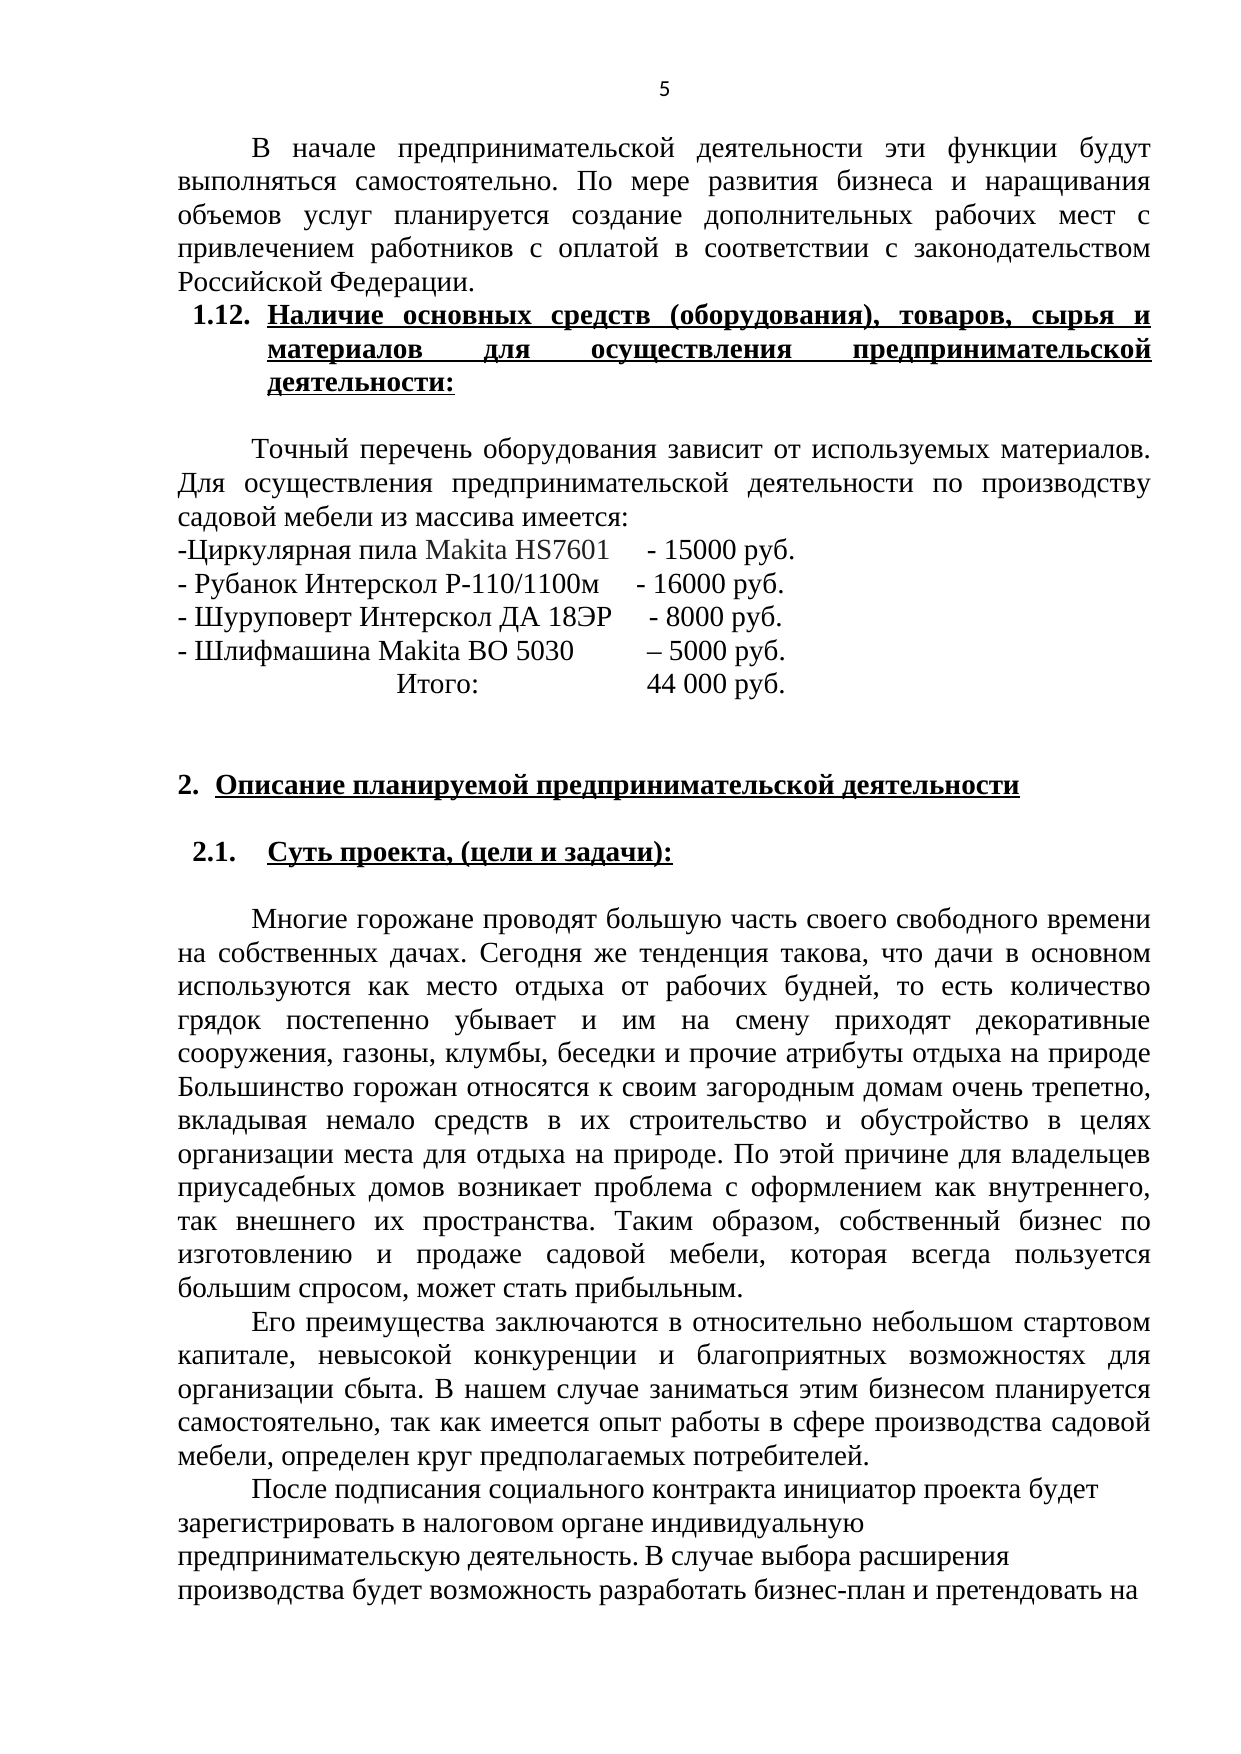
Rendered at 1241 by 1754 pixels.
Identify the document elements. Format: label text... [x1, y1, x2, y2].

text -Циркулярная пила Makita HS7601 - 15000 руб. [177, 532, 425, 566]
list Суть проекта, (цели и задачи): [192, 834, 1152, 868]
text Многие горожане проводят большую часть своего свободного времени на собственных дачах. Сегодня же тенденция такова, что дачи в основном используются как место отдыха от рабочих будней, то есть количество грядок постепенно убывает и им на смену приходят декоративные сооружения, газоны, клумбы, беседки и прочие атрибуты отдыха на природе Большинство горожан относятся к своим загородным домам очень трепетно, вкладывая немало средств в их строительство и обустройство в целях организации места для отдыха на природе. По этой причине для владельцев приусадебных домов возникает проблема с оформлением как внутреннего, так внешнего их пространства. Таким образом, собственный бизнес по изготовлению и продаже садовой мебели, которая всегда пользуется большим спросом, может стать прибыльным. [177, 901, 1152, 1304]
text В начале предпринимательской деятельности эти функции будут выполняться самостоятельно. По мере развития бизнеса и наращивания объемов услуг планируется создание дополнительных рабочих мест с привлечением работников с оплатой в соответствии с законодательством Российской Федерации. [177, 130, 1152, 297]
text - Шуруповерт Интерскол ДА 18ЭР - 8000 руб. [177, 599, 1152, 633]
text - Шлифмашина Makita BO 5030 – 5000 руб. [177, 633, 1152, 666]
text Точный перечень оборудования зависит от используемых материалов. Для осуществления предпринимательской деятельности по производству садовой мебели из массива имеется: [177, 432, 1152, 532]
list Наличие основных средств (оборудования), товаров, сырья и материалов для осуществления предпринимательской деятельности: [192, 297, 1152, 398]
text - Рубанок Интерскол Р-110/1100м - 16000 руб. [177, 566, 1152, 599]
text Его преимущества заключаются в относительно небольшом стартовом капитале, невысокой конкуренции и благоприятных возможностях для организации сбыта. В нашем случае заниматься этим бизнесом планируется самостоятельно, так как имеется опыт работы в сфере производства садовой мебели, определен круг предполагаемых потребителей. [177, 1304, 1152, 1471]
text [177, 1471, 1152, 1606]
text Итого: 44 000 руб. [177, 666, 1152, 700]
list Описание планируемой предпринимательской деятельности [177, 767, 1152, 801]
text -Циркулярная пила Makita HS7601 - 15000 руб. [647, 532, 1152, 566]
